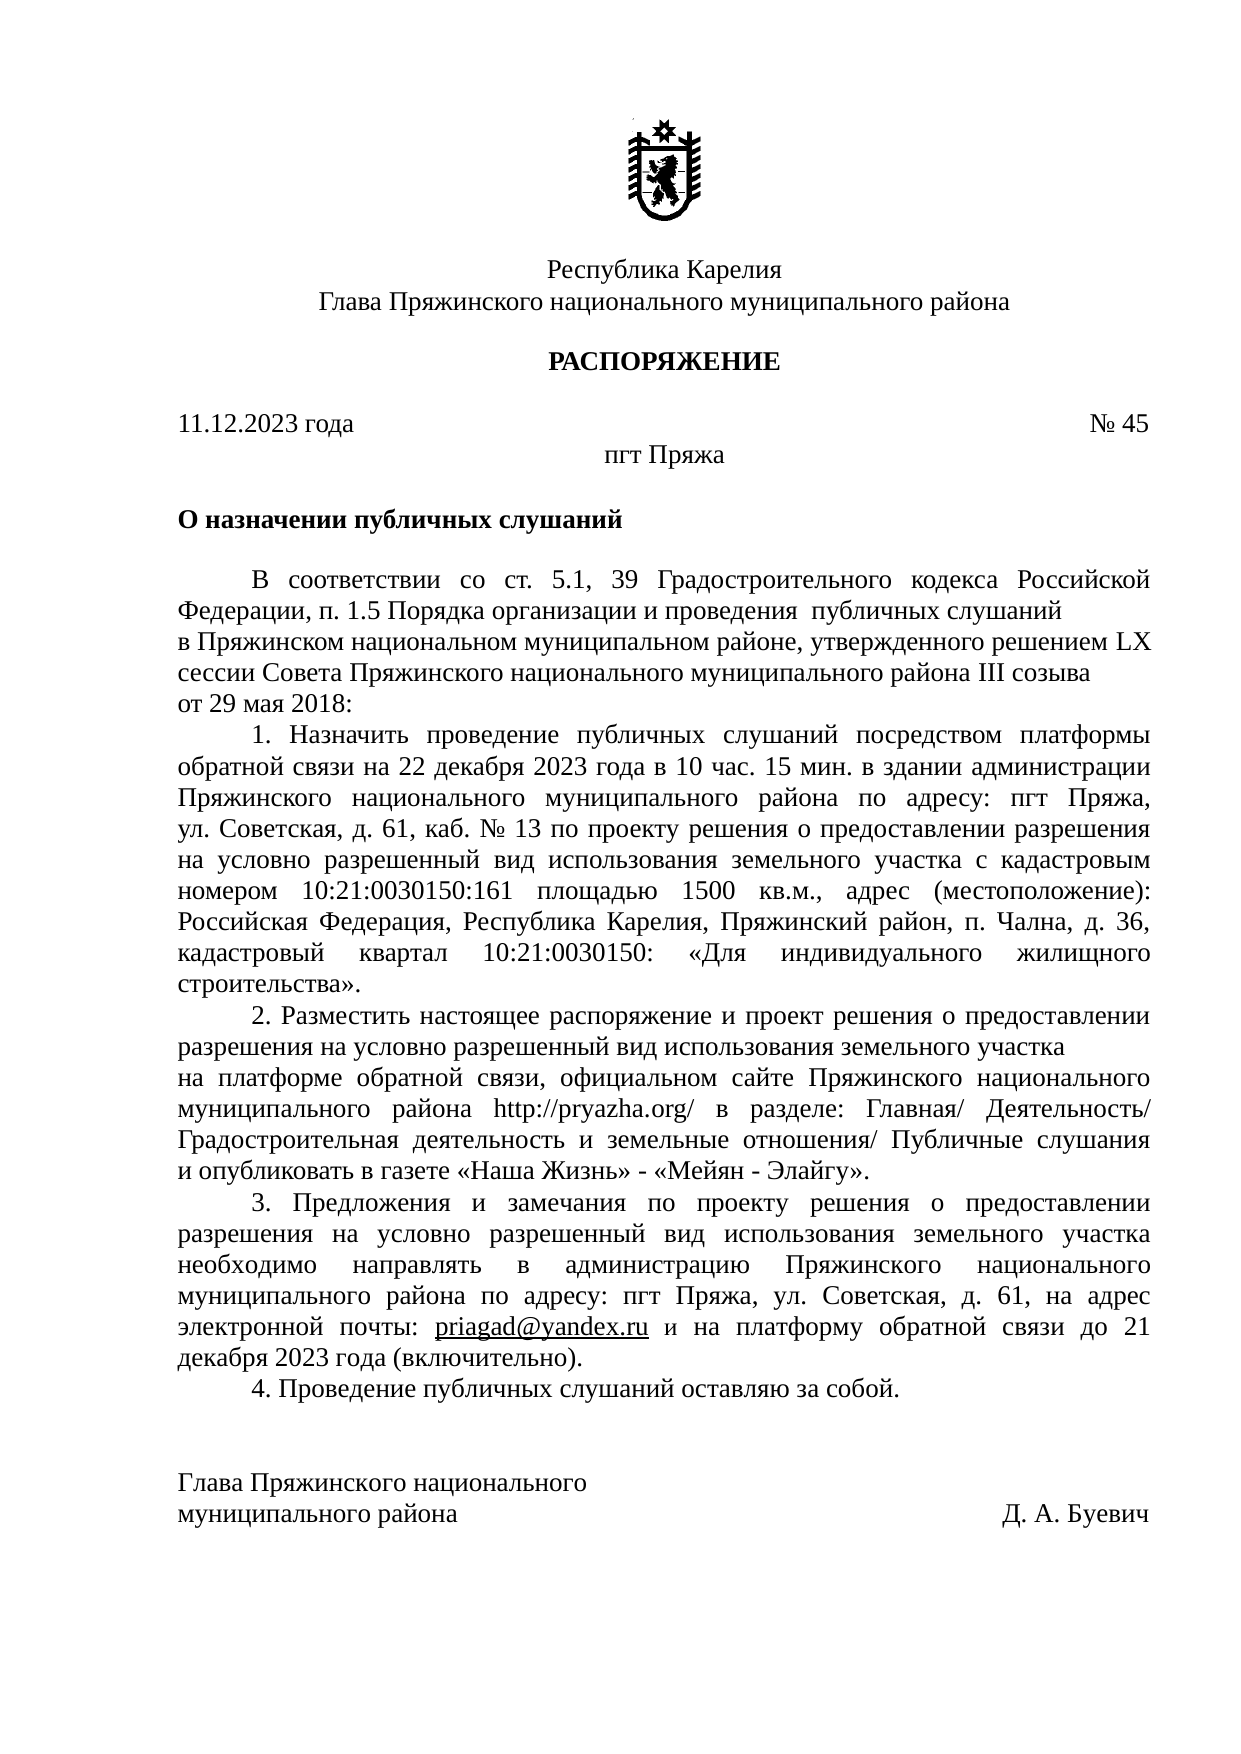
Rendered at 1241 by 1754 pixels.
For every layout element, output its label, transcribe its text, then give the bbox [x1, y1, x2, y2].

text 4. Проведение публичных слушаний оставляю за собой. [177, 1372, 1152, 1404]
text РАСПОРЯЖЕНИЕ [177, 345, 1152, 376]
text 2. Разместить настоящее распоряжение и проект решения о предоставлении разрешения на условно разрешенный вид использования земельного участка [177, 999, 1152, 1061]
text В соответствии со ст. 5.1, 39 Градостроительного кодекса Российской Федерации, п. 1.5 Порядка организации и проведения публичных слушаний [177, 563, 1152, 625]
text 11.12.2023 года № 45 [177, 407, 1152, 438]
text Республика Карелия [177, 254, 1152, 285]
text от 29 мая 2018: [177, 687, 1152, 718]
text Глава Пряжинского национального [177, 1466, 1152, 1497]
text пгт Пряжа [177, 438, 1152, 469]
text муниципального района Д. А. Буевич [177, 1497, 1152, 1528]
text 1. Назначить проведение публичных слушаний посредством платформы обратной связи на 22 декабря 2023 года в 10 час. 15 мин. в здании администрации Пряжинского национального муниципального района по адресу: пгт Пряжа, ул. Советская, д. 61, каб. № 13 по проекту решения о предоставлении разрешения на условно разрешенный вид использования земельного участка с кадастровым номером 10:21:0030150:161 площадью 1500 кв.м., адрес (местоположение): Российская Федерация, Республика Карелия, Пряжинский район, п. Чална, д. 36, кадастровый квартал 10:21:0030150: «Для индивидуального жилищного строительства». [177, 718, 1152, 999]
picture [627, 118, 702, 223]
text О назначении публичных слушаний [177, 503, 1152, 534]
text Глава Пряжинского национального муниципального района [177, 285, 1152, 316]
text на платформе обратной связи, официальном сайте Пряжинского национального муниципального района http://pryazha.org/ в разделе: Главная/ Деятельность/ Градостроительная деятельность и земельные отношения/ Публичные слушания и опубликовать в газете «Наша Жизнь» - «Мейян - Элайгу». [177, 1061, 1152, 1186]
text 3. Предложения и замечания по проекту решения о предоставлении разрешения на условно разрешенный вид использования земельного участка необходимо направлять в администрацию Пряжинского национального муниципального района по адресу: пгт Пряжа, ул. Советская, д. 61, на адрес электронной почты: priagad@yandex.ru и на платформу обратной связи до 21 декабря 2023 года (включительно). [177, 1186, 1152, 1372]
text в Пряжинском национальном муниципальном районе, утвержденного решением LX сессии Совета Пряжинского национального муниципального района III созыва [177, 625, 1152, 687]
